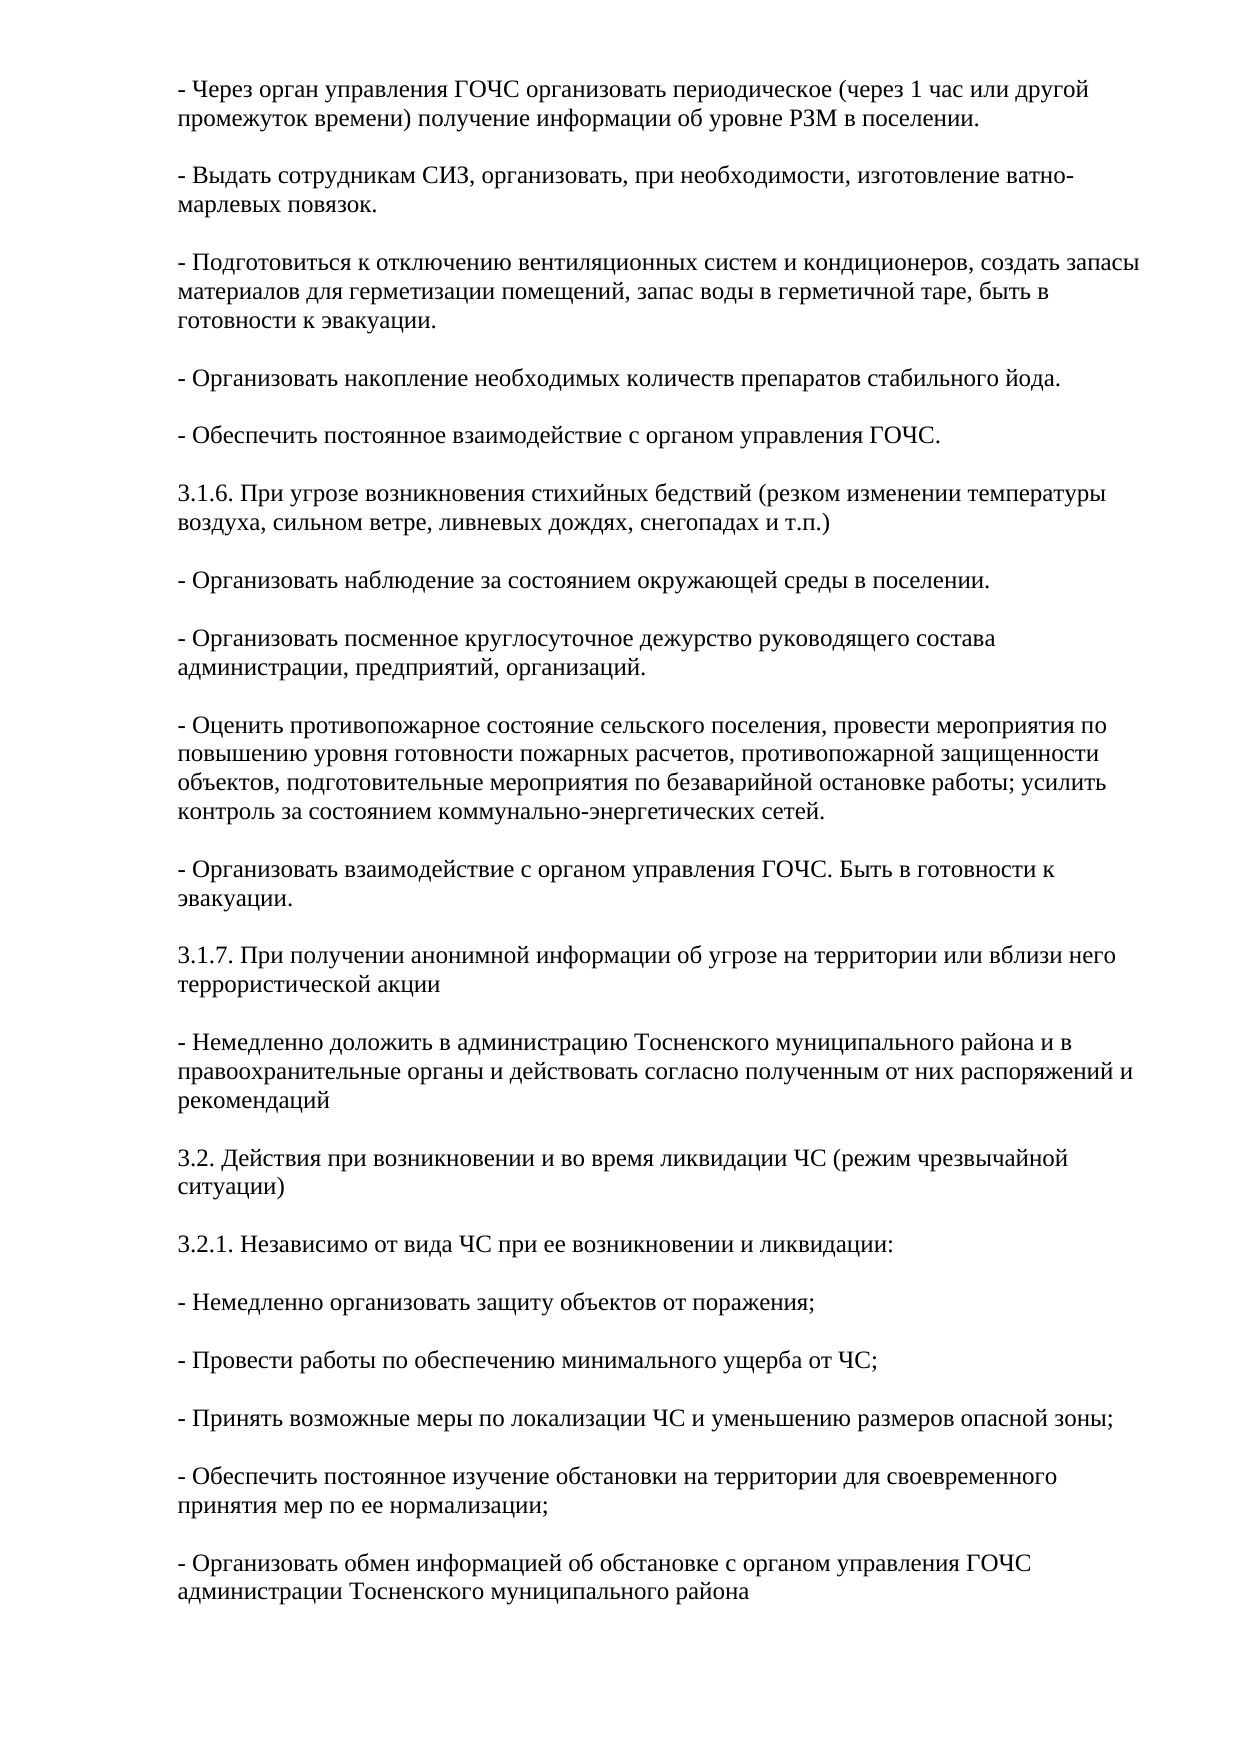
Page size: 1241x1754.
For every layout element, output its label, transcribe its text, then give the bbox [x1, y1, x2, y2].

text - Принять возможные меры по локализации ЧС и уменьшению размеров опасной зоны; [177, 1403, 1152, 1432]
text - Оценить противопожарное состояние сельского поселения, провести мероприятия по повышению уровня готовности пожарных расчетов, противопожарной защищенности объектов, подготовительные мероприятия по безаварийной остановке работы; усилить контроль за состоянием коммунально-энергетических сетей. [177, 710, 1152, 825]
text 3.1.7. При получении анонимной информации об угрозе на территории или вблизи него террористической акции [177, 941, 1152, 998]
text - Немедленно доложить в администрацию Тосненского муниципального района и в правоохранительные органы и действовать согласно полученным от них распоряжений и рекомендаций [177, 1027, 1152, 1113]
text - Обеспечить постоянное взаимодействие с органом управления ГОЧС. [177, 421, 1152, 449]
text 3.2.1. Независимо от вида ЧС при ее возникновении и ликвидации: [177, 1229, 1152, 1258]
text - Обеспечить постоянное изучение обстановки на территории для своевременного принятия мер по ее нормализации; [177, 1461, 1152, 1518]
text - Организовать обмен информацией об обстановке с органом управления ГОЧС администрации Тосненского муниципального района [177, 1548, 1152, 1605]
text - Подготовиться к отключению вентиляционных систем и кондиционеров, создать запасы материалов для герметизации помещений, запас воды в герметичной таре, быть в готовности к эвакуации. [177, 247, 1152, 333]
text 3.1.6. При угрозе возникновения стихийных бедствий (резком изменении температуры воздуха, сильном ветре, ливневых дождях, снегопадах и т.п.) [177, 478, 1152, 536]
text - Провести работы по обеспечению минимального ущерба от ЧС; [177, 1345, 1152, 1374]
text - Выдать сотрудникам СИЗ, организовать, при необходимости, изготовление ватно-марлевых повязок. [177, 161, 1152, 218]
text - Немедленно организовать защиту объектов от поражения; [177, 1287, 1152, 1316]
text 3.2. Действия при возникновении и во время ликвидации ЧС (режим чрезвычайной ситуации) [177, 1143, 1152, 1200]
text - Организовать наблюдение за состоянием окружающей среды в поселении. [177, 565, 1152, 594]
text - Организовать посменное круглосуточное дежурство руководящего состава администрации, предприятий, организаций. [177, 623, 1152, 681]
text - Организовать накопление необходимых количеств препаратов стабильного йода. [177, 363, 1152, 391]
text - Через орган управления ГОЧС организовать периодическое (через 1 час или другой промежуток времени) получение информации об уровне РЗМ в поселении. [177, 74, 1152, 131]
text - Организовать взаимодействие с органом управления ГОЧС. Быть в готовности к эвакуации. [177, 854, 1152, 911]
